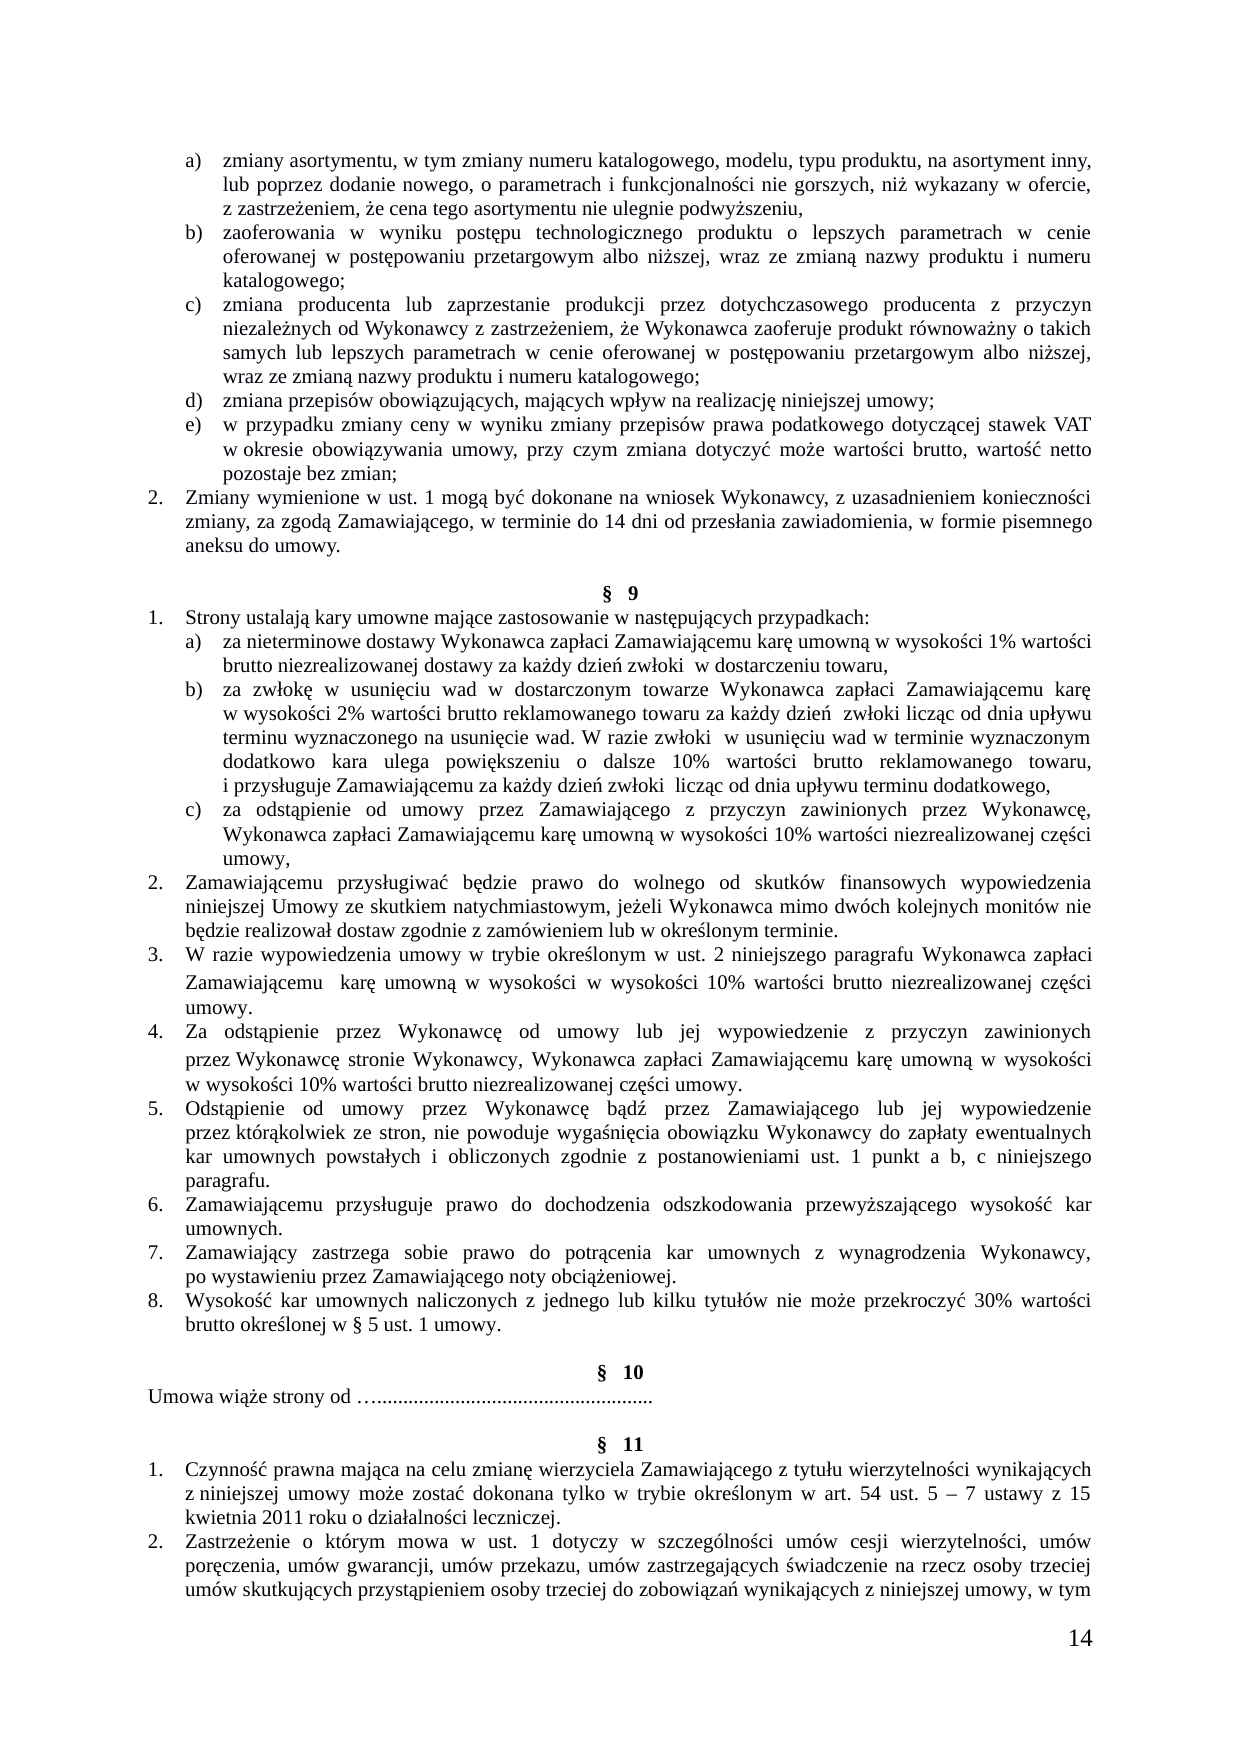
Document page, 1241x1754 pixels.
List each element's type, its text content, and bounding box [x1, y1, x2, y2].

list Strony ustalają kary umowne mające zastosowanie w następujących przypadkach: [148, 605, 1092, 629]
list w przypadku zmiany ceny w wyniku zmiany przepisów prawa podatkowego dotyczącej stawek VAT w okresie obowiązywania umowy, przy czym zmiana dotyczyć może wartości brutto, wartość netto pozostaje bez zmian; [185, 412, 1092, 484]
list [148, 1529, 1092, 1601]
list zmiana przepisów obowiązujących, mających wpływ na realizację niniejszej umowy; [185, 388, 1092, 412]
list Zamawiający zastrzega sobie prawo do potrącenia kar umownych z wynagrodzenia Wykonawcy, po wystawieniu przez Zamawiającego noty obciążeniowej. [148, 1240, 1092, 1288]
list W razie wypowiedzenia umowy w trybie określonym w ust. 2 niniejszego paragrafu Wykonawca zapłaci Zamawiającemu karę umowną w wysokości w wysokości 10% wartości brutto niezrealizowanej części umowy. [148, 942, 1092, 1019]
text § 9 [148, 581, 1092, 605]
list za odstąpienie od umowy przez Zamawiającego z przyczyn zawinionych przez Wykonawcę, Wykonawca zapłaci Zamawiającemu karę umowną w wysokości 10% wartości niezrealizowanej części umowy, [185, 797, 1092, 869]
list Wysokość kar umownych naliczonych z jednego lub kilku tytułów nie może przekroczyć 30% wartości brutto określonej w § 5 ust. 1 umowy. [148, 1288, 1092, 1336]
list za nieterminowe dostawy Wykonawca zapłaci Zamawiającemu karę umowną w wysokości 1% wartości brutto niezrealizowanej dostawy za każdy dzień zwłoki w dostarczeniu towaru, [185, 629, 1092, 677]
list Zmiany wymienione w ust. 1 mogą być dokonane na wniosek Wykonawcy, z uzasadnieniem konieczności zmiany, za zgodą Zamawiającego, w terminie do 14 dni od przesłania zawiadomienia, w formie pisemnego aneksu do umowy. [148, 484, 1092, 557]
text Umowa wiąże strony od …..................................................... [148, 1384, 1092, 1408]
list Odstąpienie od umowy przez Wykonawcę bądź przez Zamawiającego lub jej wypowiedzenie przez którąkolwiek ze stron, nie powoduje wygaśnięcia obowiązku Wykonawcy do zapłaty ewentualnych kar umownych powstałych i obliczonych zgodnie z postanowieniami ust. 1 punkt a b, c niniejszego paragrafu. [148, 1096, 1092, 1192]
list zaoferowania w wyniku postępu technologicznego produktu o lepszych parametrach w cenie oferowanej w postępowaniu przetargowym albo niższej, wraz ze zmianą nazwy produktu i numeru katalogowego; [185, 220, 1092, 292]
text § 10 [148, 1360, 1092, 1384]
list za zwłokę w usunięciu wad w dostarczonym towarze Wykonawca zapłaci Zamawiającemu karę w wysokości 2% wartości brutto reklamowanego towaru za każdy dzień zwłoki licząc od dnia upływu terminu wyznaczonego na usunięcie wad. W razie zwłoki w usunięciu wad w terminie wyznaczonym dodatkowo kara ulega powiększeniu o dalsze 10% wartości brutto reklamowanego towaru, i przysługuje Zamawiającemu za każdy dzień zwłoki licząc od dnia upływu terminu dodatkowego, [185, 677, 1092, 797]
text § 11 [148, 1432, 1092, 1456]
list Za odstąpienie przez Wykonawcę od umowy lub jej wypowiedzenie z przyczyn zawinionych przez Wykonawcę stronie Wykonawcy, Wykonawca zapłaci Zamawiającemu karę umowną w wysokości w wysokości 10% wartości brutto niezrealizowanej części umowy. [148, 1019, 1092, 1096]
list Zamawiającemu przysługiwać będzie prawo do wolnego od skutków finansowych wypowiedzenia niniejszej Umowy ze skutkiem natychmiastowym, jeżeli Wykonawca mimo dwóch kolejnych monitów nie będzie realizował dostaw zgodnie z zamówieniem lub w określonym terminie. [148, 869, 1092, 942]
list Czynność prawna mająca na celu zmianę wierzyciela Zamawiającego z tytułu wierzytelności wynikających z niniejszej umowy może zostać dokonana tylko w trybie określonym w art. 54 ust. 5 – 7 ustawy z 15 kwietnia 2011 roku o działalności leczniczej. [148, 1456, 1092, 1529]
list zmiana producenta lub zaprzestanie produkcji przez dotychczasowego producenta z przyczyn niezależnych od Wykonawcy z zastrzeżeniem, że Wykonawca zaoferuje produkt równoważny o takich samych lub lepszych parametrach w cenie oferowanej w postępowaniu przetargowym albo niższej, wraz ze zmianą nazwy produktu i numeru katalogowego; [185, 292, 1092, 388]
list zmiany asortymentu, w tym zmiany numeru katalogowego, modelu, typu produktu, na asortyment inny, lub poprzez dodanie nowego, o parametrach i funkcjonalności nie gorszych, niż wykazany w ofercie, z zastrzeżeniem, że cena tego asortymentu nie ulegnie podwyższeniu, [185, 148, 1092, 220]
list Zamawiającemu przysługuje prawo do dochodzenia odszkodowania przewyższającego wysokość kar umownych. [148, 1192, 1092, 1240]
